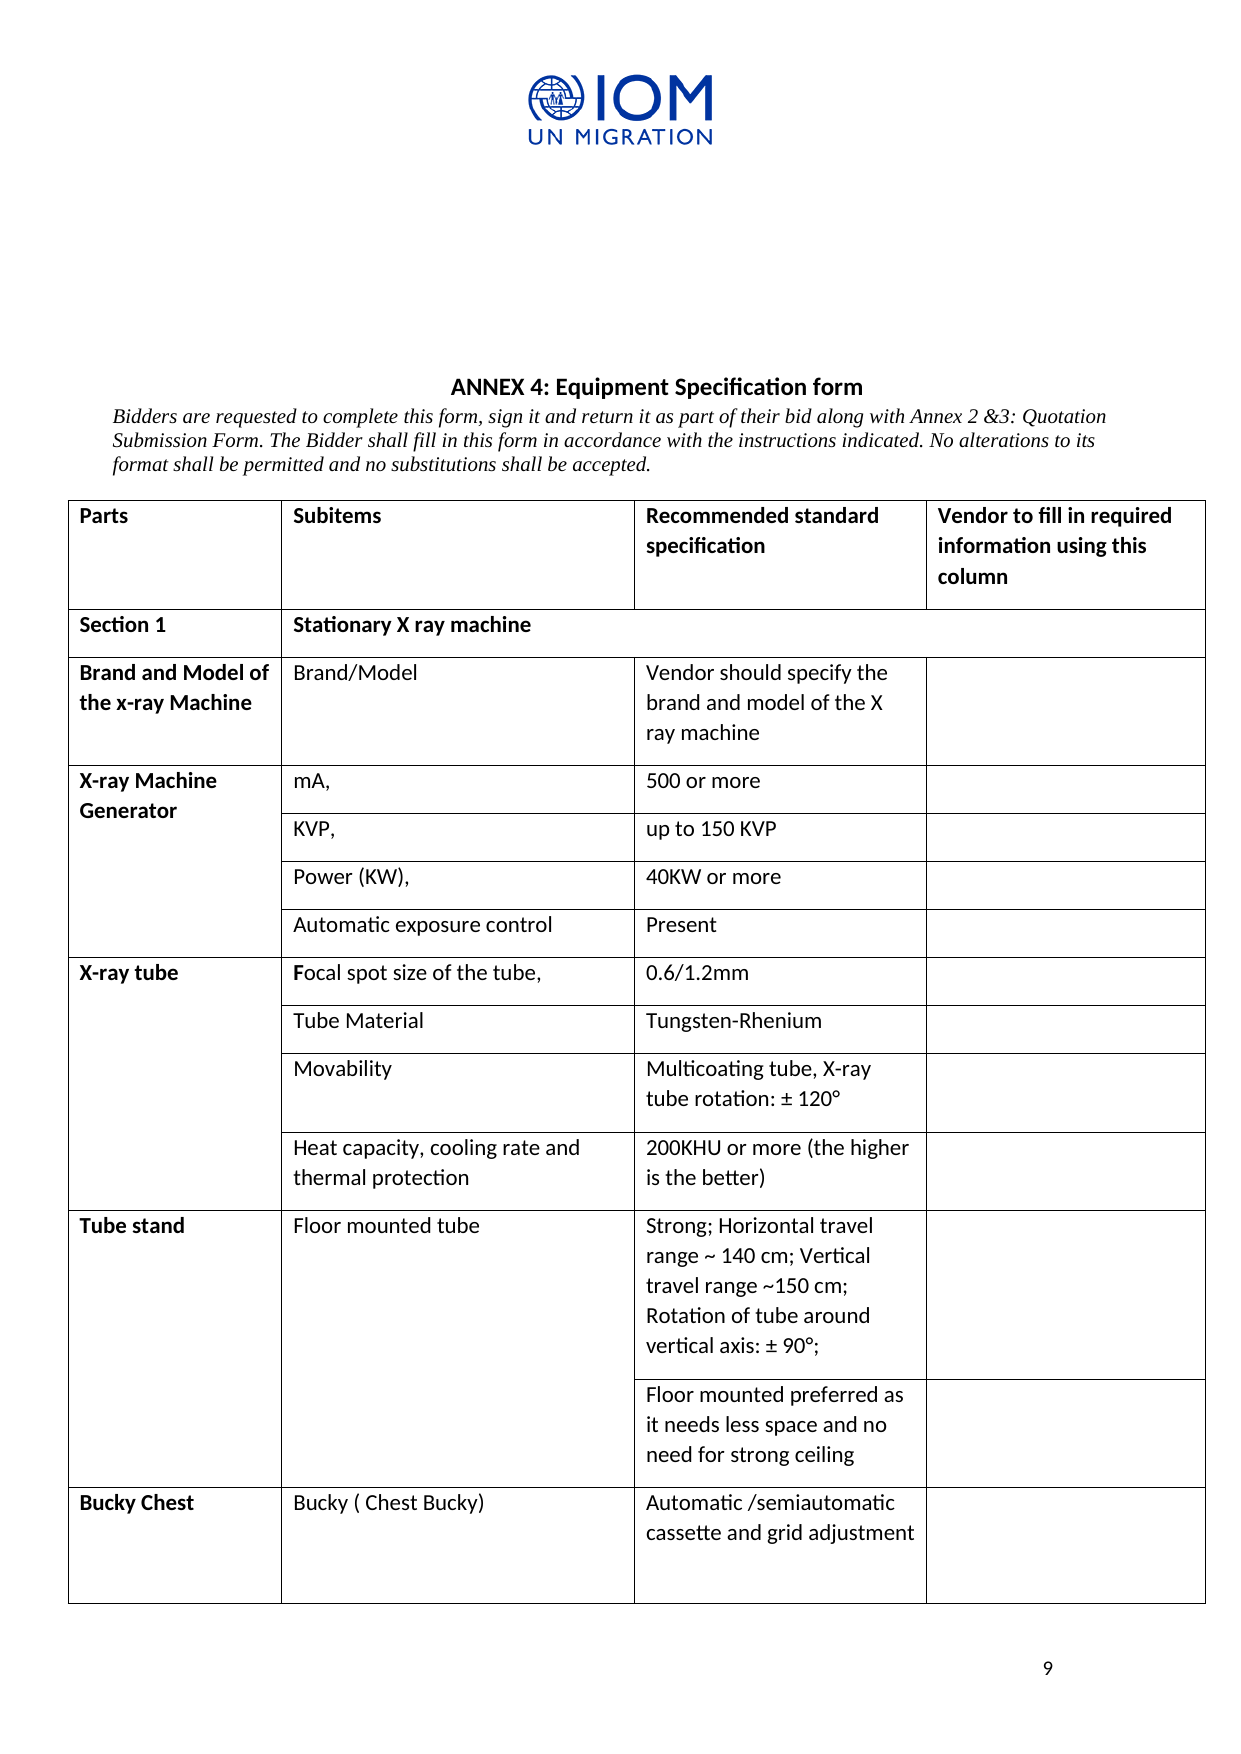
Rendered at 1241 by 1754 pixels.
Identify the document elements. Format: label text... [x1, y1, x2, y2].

table_cell Present [635, 910, 926, 957]
table_header Recommended standard specification [635, 501, 926, 609]
table_cell Bucky ( Chest Bucky) [282, 1488, 634, 1603]
table_cell [927, 910, 1205, 957]
table_cell Brand/Model [282, 658, 634, 765]
table_cell Strong; Horizontal travel range ~ 140 cm; Vertical travel range ~150 cm; Rotation of tube around vertical axis: ± 90°; [635, 1211, 926, 1379]
table_cell [927, 1380, 1205, 1487]
table_cell Heat capacity, cooling rate and thermal protection [282, 1133, 634, 1210]
subtitle ANNEX 4: Equipment Specification form [112, 371, 1128, 401]
table_header Subitems [282, 501, 634, 609]
table_cell [927, 1054, 1205, 1132]
picture [524, 73, 716, 146]
table_cell Section 1 [69, 610, 281, 657]
table_cell 40KW or more [635, 862, 926, 909]
table_cell [927, 766, 1205, 813]
table_cell Floor mounted tube [282, 1211, 634, 1487]
table_cell Bucky Chest [69, 1488, 281, 1603]
text Bidders are requested to complete this form, sign it and return it as part of their bid along with Annex 2 &3: Quotation Submission Form. The Bidder shall fill in this form in accordance with the instructions indicated. No alterations to its format shall be permitted and no substitutions shall be accepted. [112, 404, 1128, 476]
table_cell Movability [282, 1054, 634, 1132]
table_cell up to 150 KVP [635, 814, 926, 861]
table_header Parts [69, 501, 281, 609]
table_cell Tungsten-Rhenium [635, 1006, 926, 1053]
table_cell Brand and Model of the x-ray Machine [69, 658, 281, 765]
table_cell mA, [282, 766, 634, 813]
table_cell [927, 658, 1205, 765]
table_cell Tube stand [69, 1211, 281, 1487]
table_cell Stationary X ray machine [282, 610, 1205, 657]
table_cell [927, 862, 1205, 909]
table_cell 500 or more [635, 766, 926, 813]
table_cell [927, 1006, 1205, 1053]
table_cell Focal spot size of the tube, [282, 958, 634, 1005]
table_cell X-ray tube [69, 958, 281, 1210]
table_cell Power (KW), [282, 862, 634, 909]
table_cell KVP, [282, 814, 634, 861]
table_cell 200KHU or more (the higher is the better) [635, 1133, 926, 1210]
table_cell [927, 1211, 1205, 1379]
table_cell Multicoating tube, X-ray tube rotation: ± 120° [635, 1054, 926, 1132]
table_cell Floor mounted preferred as it needs less space and no need for strong ceiling [635, 1380, 926, 1487]
table_cell Vendor should specify the brand and model of the X ray machine [635, 658, 926, 765]
table_cell [927, 958, 1205, 1005]
table_cell [927, 1133, 1205, 1210]
table_cell Tube Material [282, 1006, 634, 1053]
table_cell X-ray Machine Generator [69, 766, 281, 957]
table_cell [927, 1488, 1205, 1603]
table_cell [927, 814, 1205, 861]
table_cell Automatic exposure control [282, 910, 634, 957]
table_cell 0.6/1.2mm [635, 958, 926, 1005]
table_header Vendor to fill in required information using this column [927, 501, 1205, 609]
